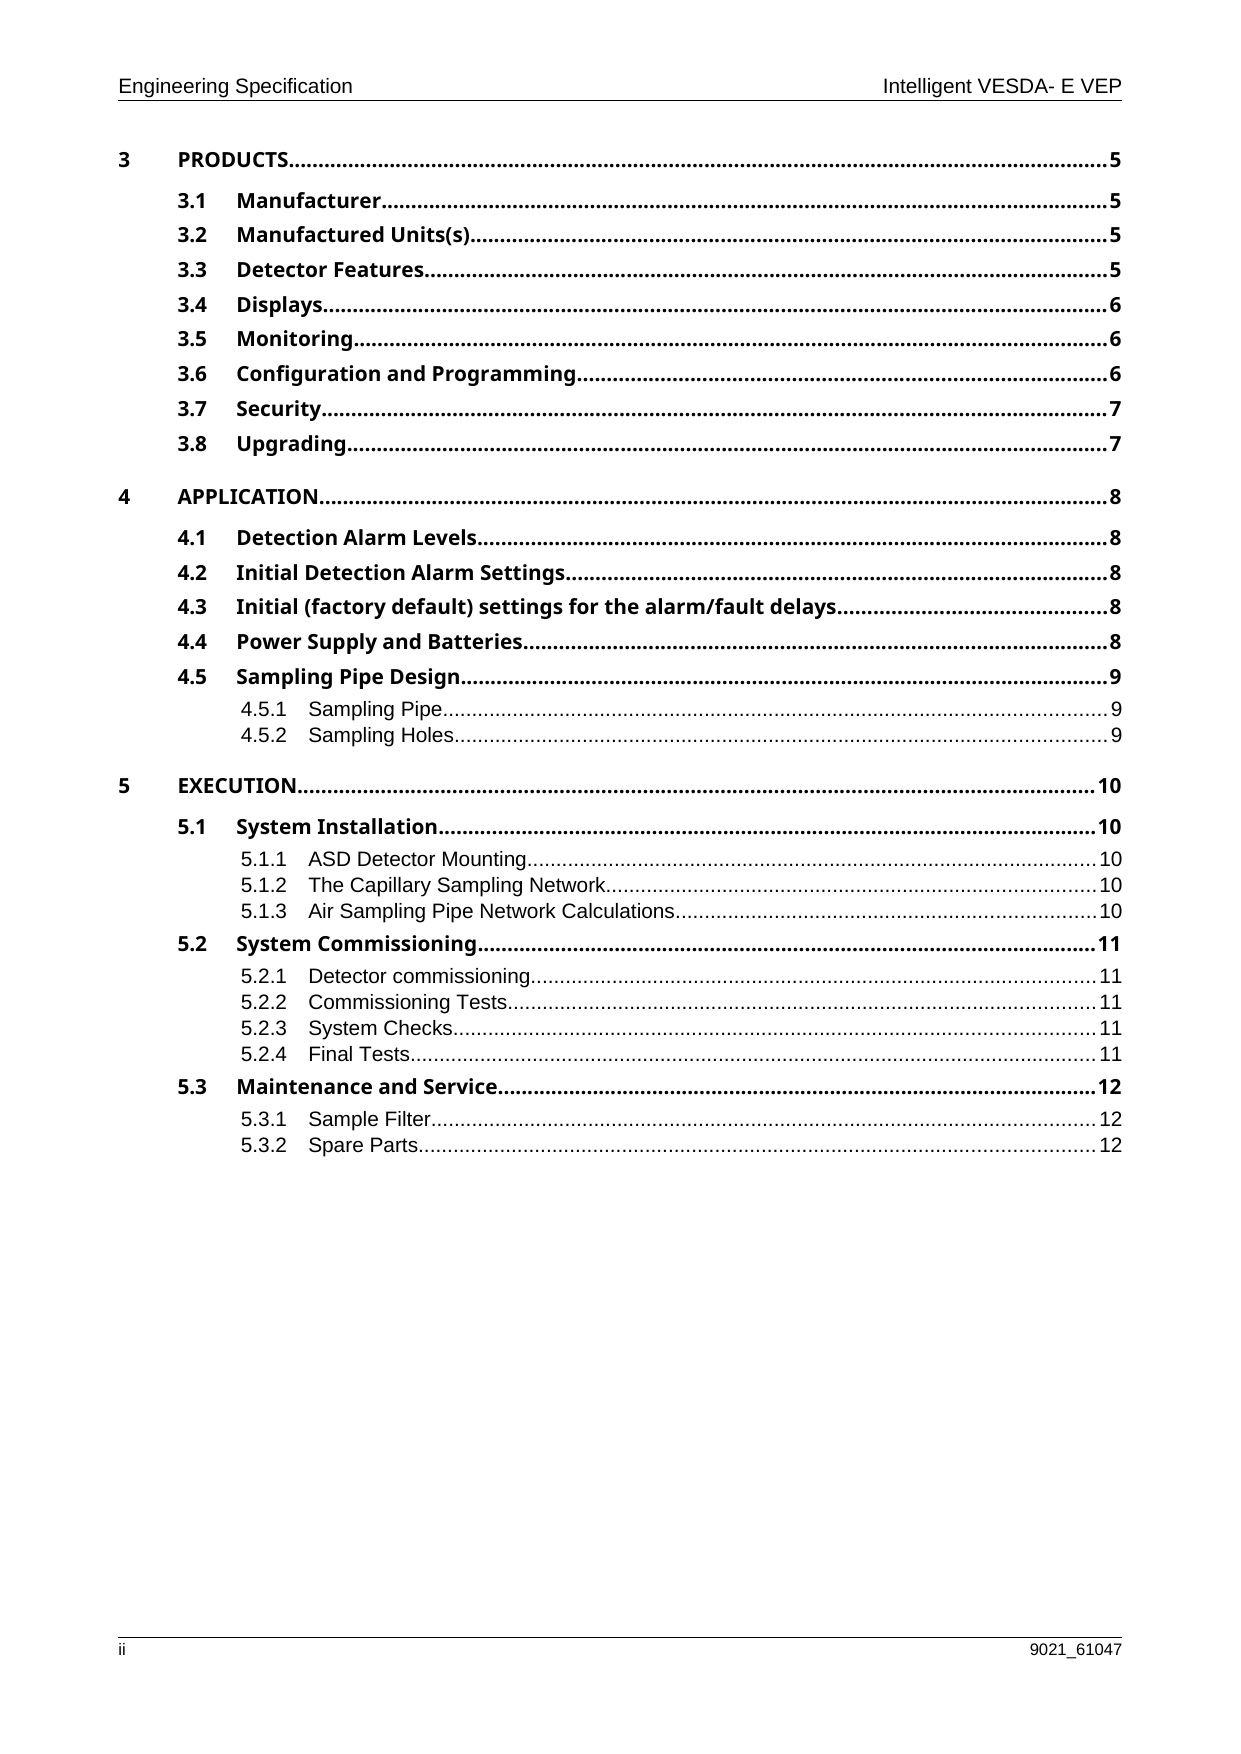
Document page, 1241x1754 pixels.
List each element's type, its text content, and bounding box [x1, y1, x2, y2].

text 4.1 Detection Alarm Levels 8 [177, 523, 1122, 551]
text 3.2 Manufactured Units(s) 5 [177, 221, 1122, 249]
text 5.1.3 Air Sampling Pipe Network Calculations 10 [241, 899, 1122, 923]
text 3.8 Upgrading 7 [177, 429, 1122, 457]
text 4 APPLICATION 8 [118, 482, 1122, 511]
text 5.3.1 Sample Filter 12 [241, 1107, 1122, 1131]
text 3 PRODUCTS 5 [118, 145, 1122, 173]
text 4.5 Sampling Pipe Design 9 [177, 662, 1122, 690]
text 3.3 Detector Features 5 [177, 255, 1122, 284]
text 3.1 Manufacturer 5 [177, 186, 1122, 214]
text 5.2.3 System Checks 11 [241, 1016, 1122, 1040]
text 4.5.2 Sampling Holes 9 [241, 722, 1122, 746]
text 5.2.4 Final Tests 11 [241, 1042, 1122, 1066]
text 3.6 Configuration and Programming 6 [177, 359, 1122, 388]
text 3.7 Security 7 [177, 394, 1122, 422]
text 3.4 Displays 6 [177, 290, 1122, 318]
text 5.3 Maintenance and Service 12 [177, 1072, 1122, 1101]
text 4.4 Power Supply and Batteries 8 [177, 627, 1122, 656]
text 4.2 Initial Detection Alarm Settings 8 [177, 558, 1122, 586]
text 5.1.1 ASD Detector Mounting 10 [241, 847, 1122, 871]
text 5.1.2 The Capillary Sampling Network 10 [241, 873, 1122, 897]
text 5 EXECUTION 10 [118, 771, 1122, 800]
text 5.2 System Commissioning 11 [177, 929, 1122, 958]
text 3.5 Monitoring 6 [177, 324, 1122, 353]
text 5.1 System Installation 10 [177, 812, 1122, 841]
text 5.2.1 Detector commissioning 11 [241, 964, 1122, 988]
text 5.2.2 Commissioning Tests 11 [241, 990, 1122, 1014]
text 4.3 Initial (factory default) settings for the alarm/fault delays 8 [177, 592, 1122, 621]
text 4.5.1 Sampling Pipe 9 [241, 696, 1122, 720]
text 5.3.2 Spare Parts 12 [241, 1133, 1122, 1157]
